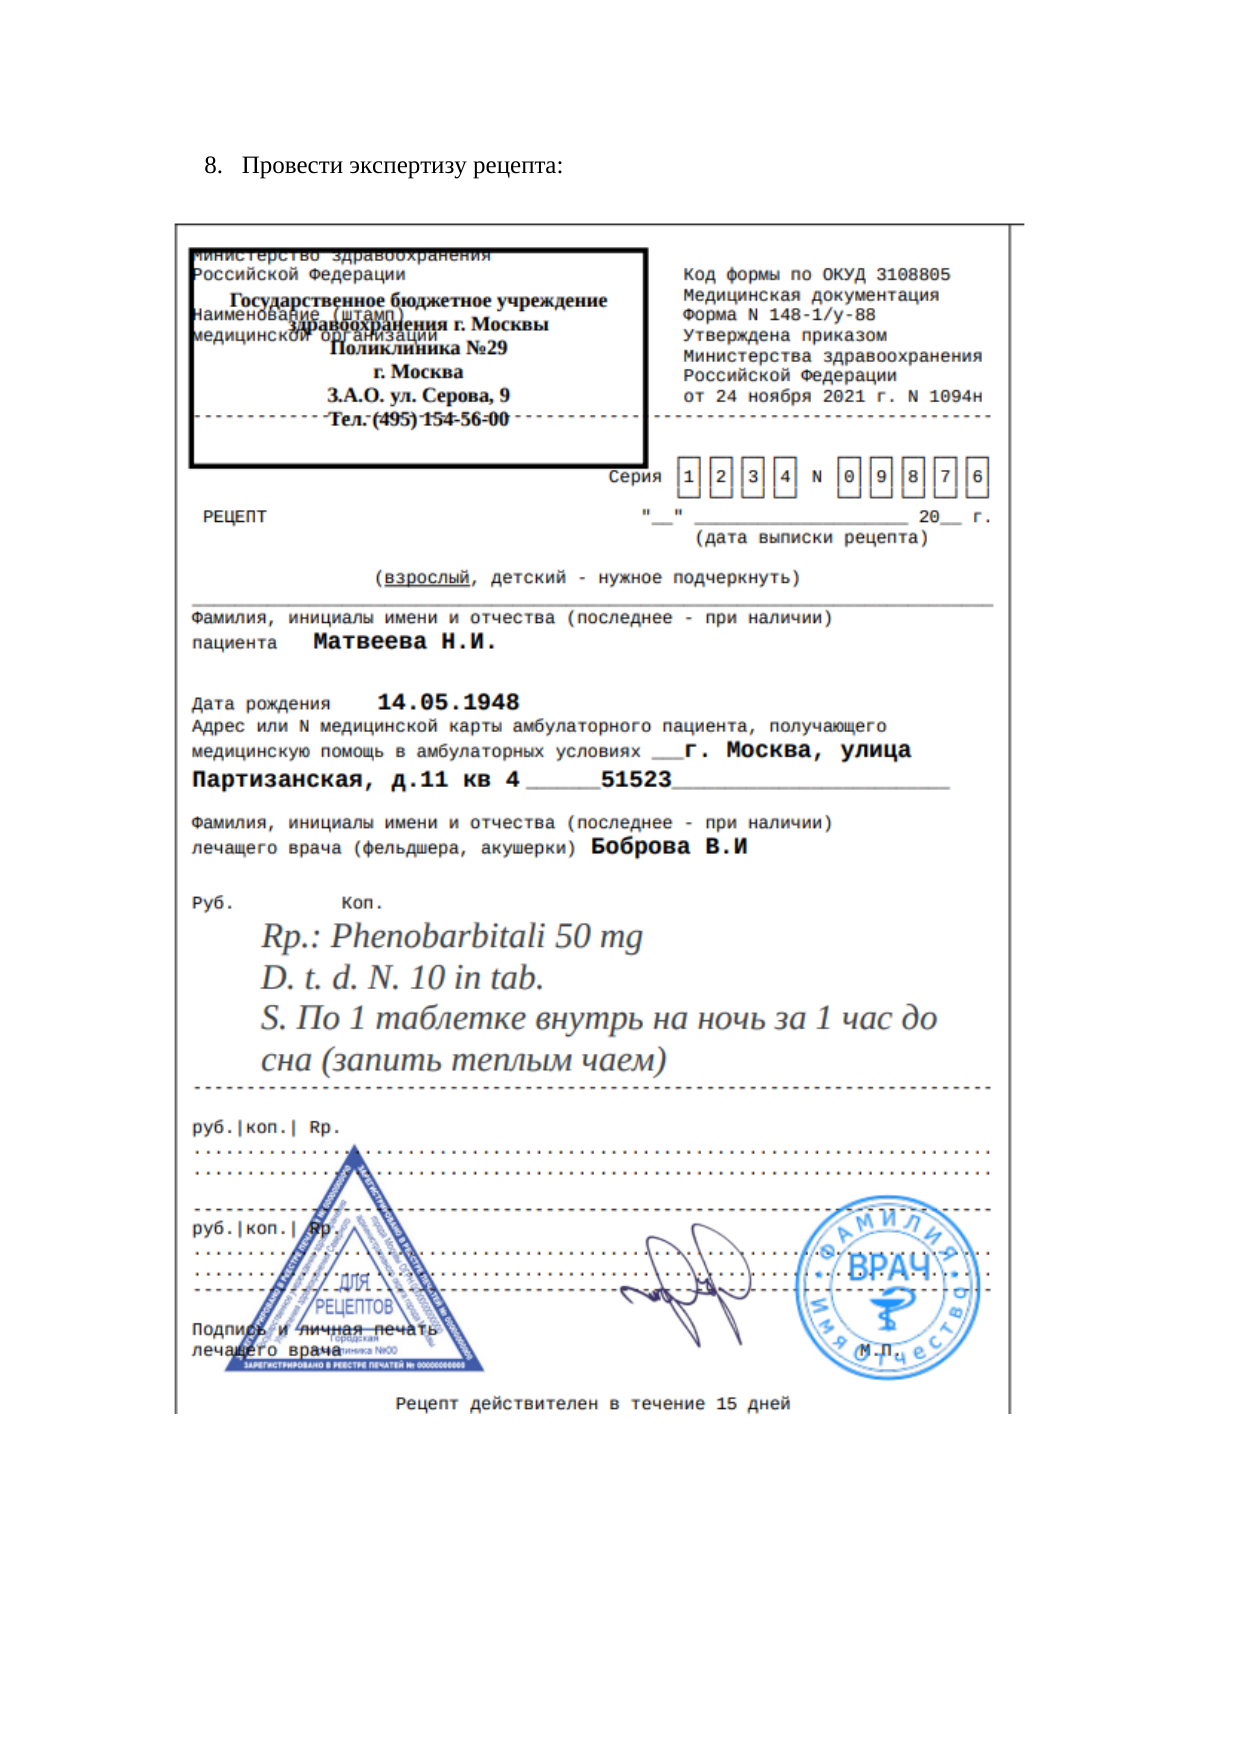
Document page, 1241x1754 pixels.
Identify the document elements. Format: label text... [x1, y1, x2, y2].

picture [166, 203, 1025, 1414]
list Провести экспертизу рецепта: [204, 150, 1156, 179]
